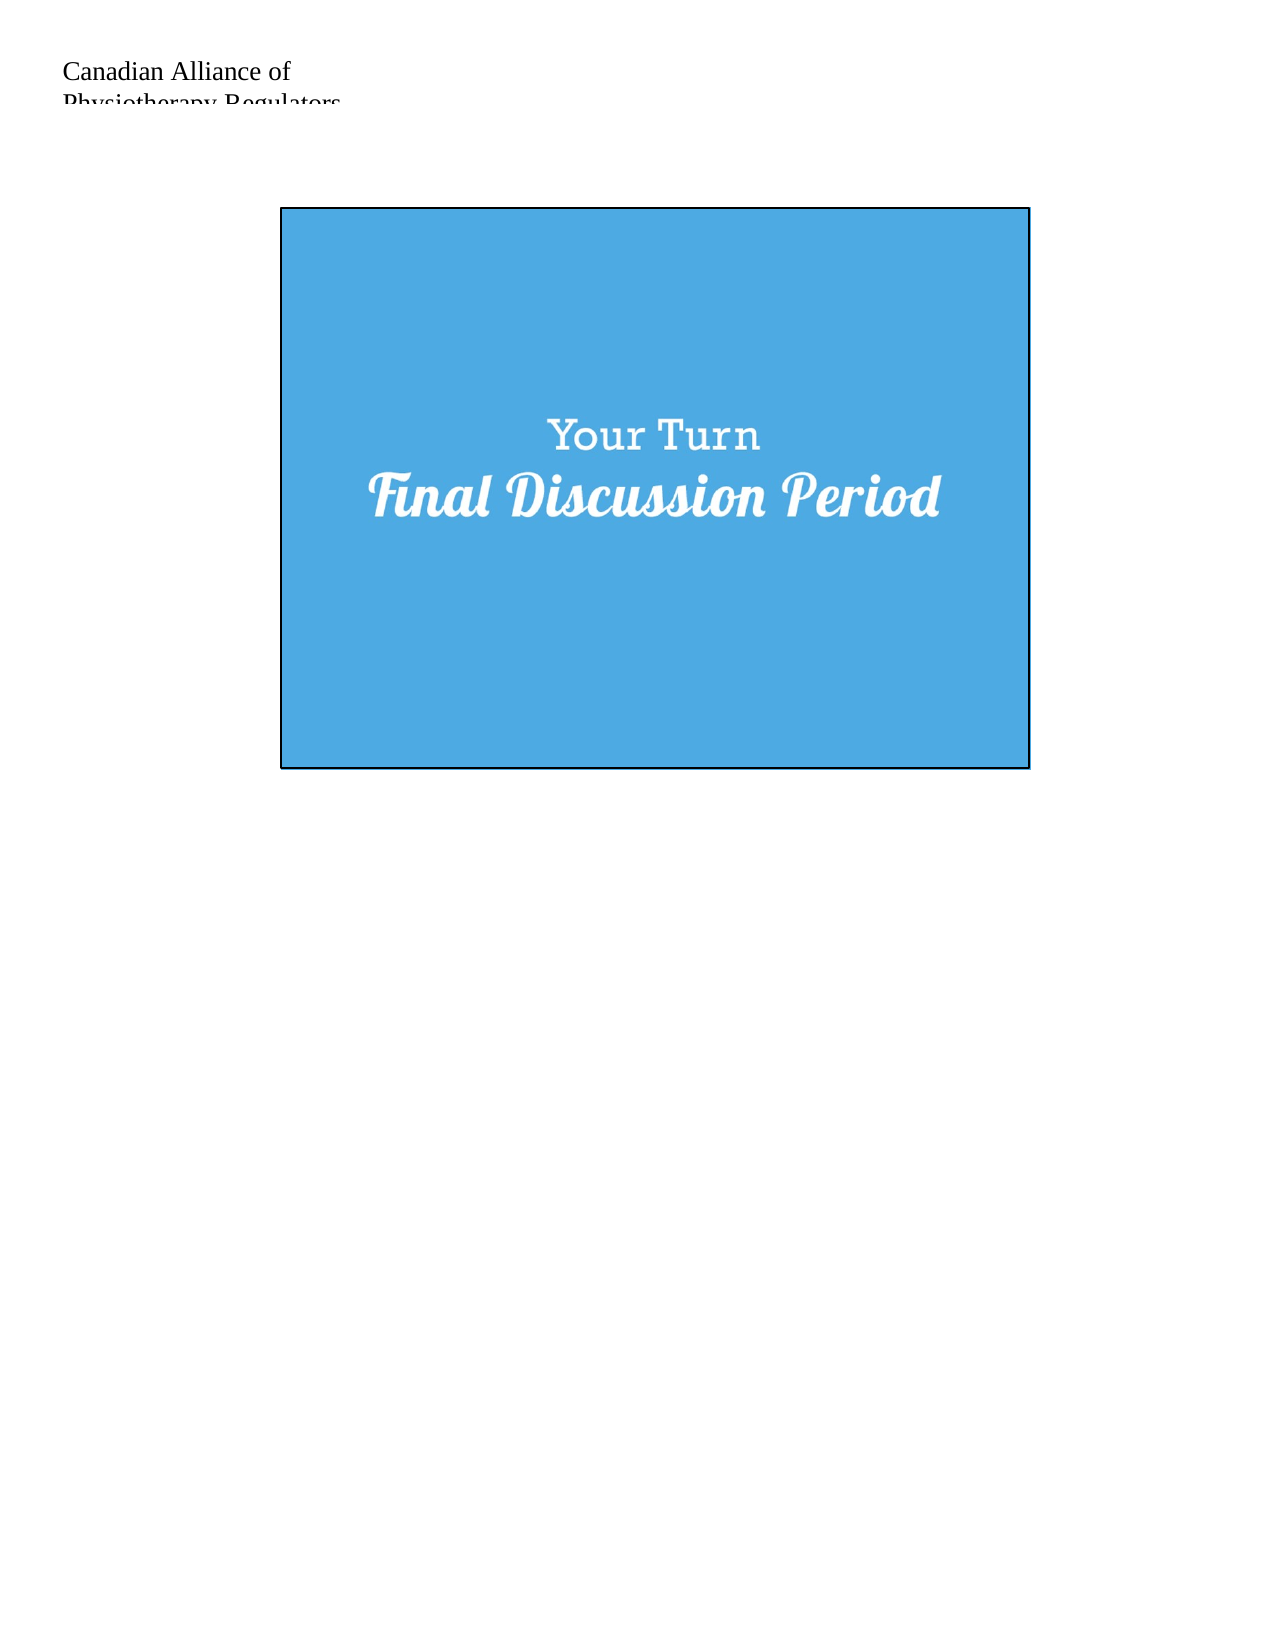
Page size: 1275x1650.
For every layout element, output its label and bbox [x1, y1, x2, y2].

picture [281, 207, 1031, 770]
picture [282, 209, 1028, 767]
